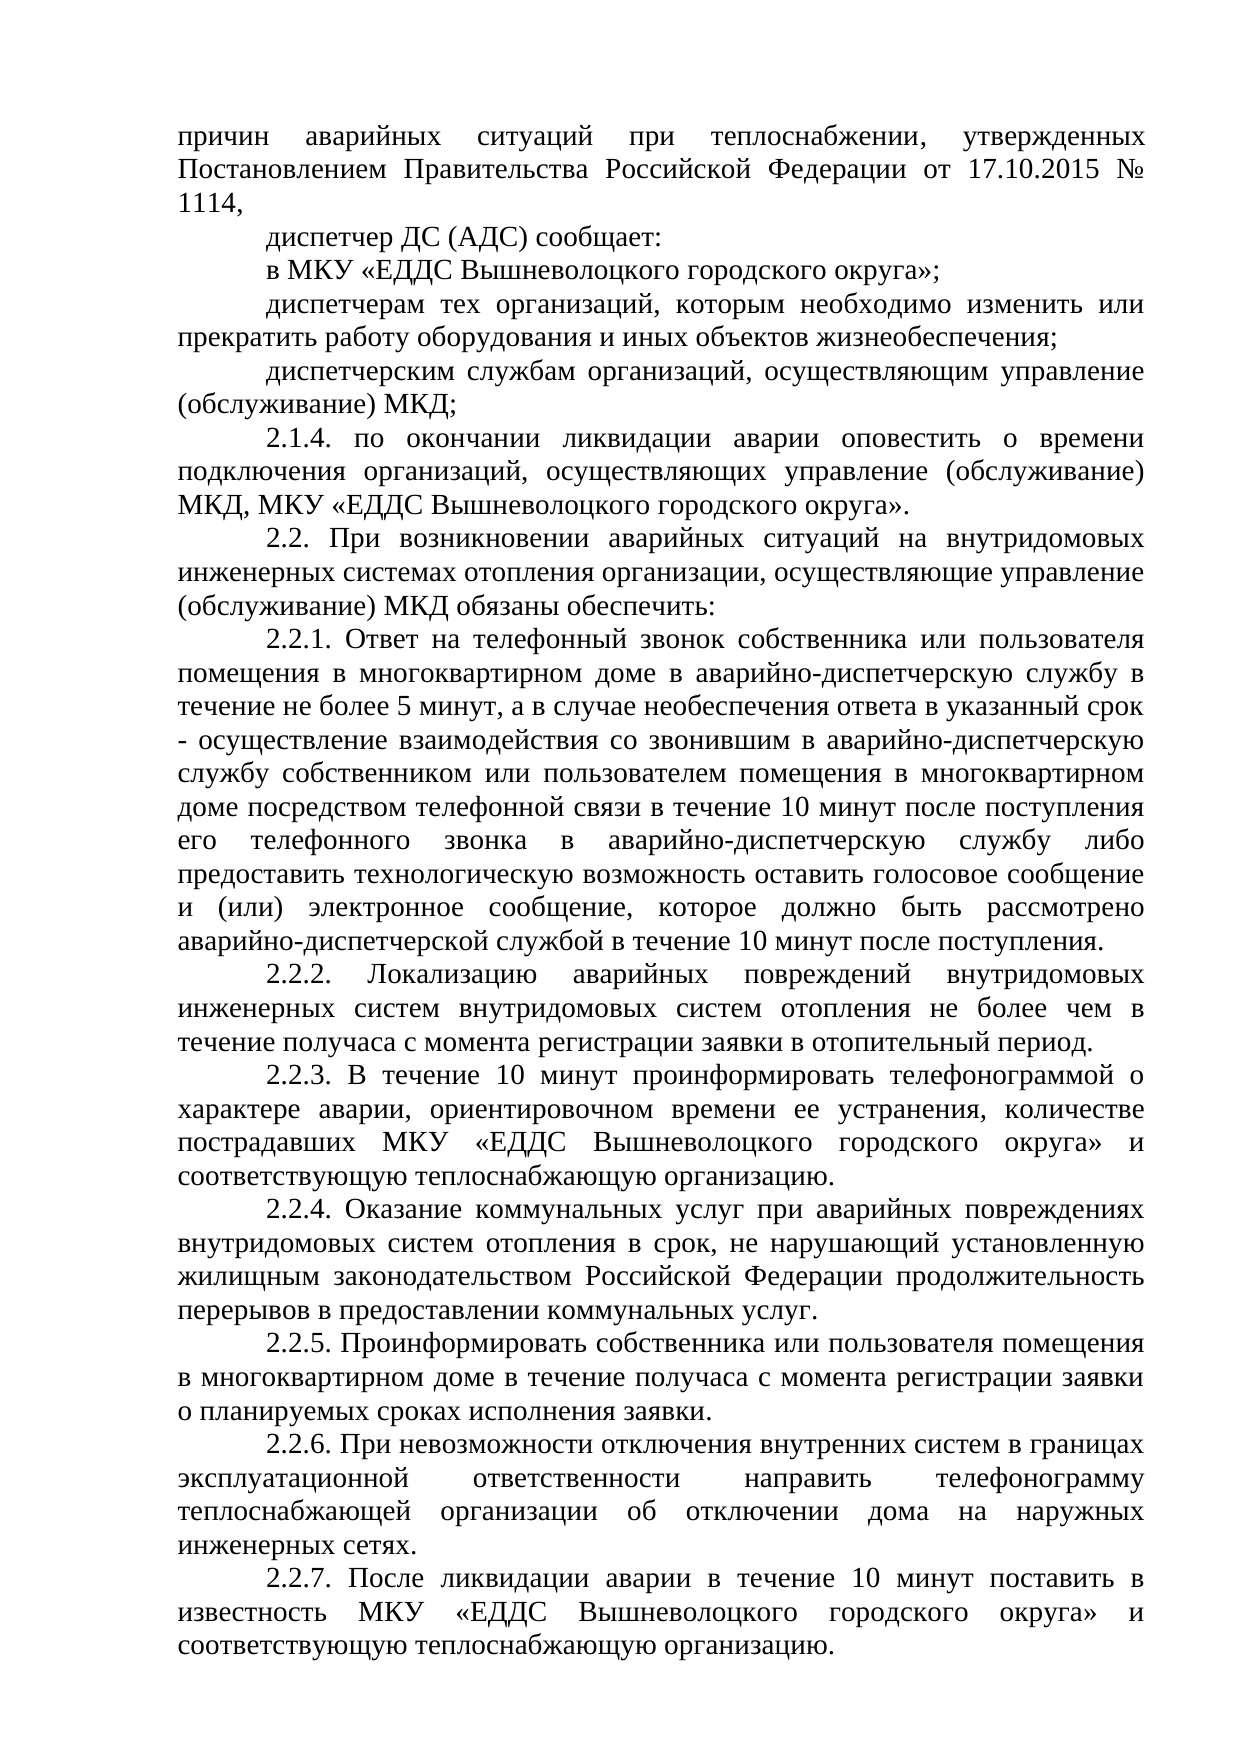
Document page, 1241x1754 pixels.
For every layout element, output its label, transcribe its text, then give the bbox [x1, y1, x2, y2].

text 2.1.4. по окончании ликвидации аварии оповестить о времени подключения организаций, осуществляющих управление (обслуживание) МКД, МКУ «ЕДДС Вышневолоцкого городского округа». [177, 420, 1146, 521]
text в МКУ «ЕДДС Вышневолоцкого городского округа»; [177, 252, 1146, 286]
text 2.2.5. Проинформировать собственника или пользователя помещения в многоквартирном доме в течение получаса с момента регистрации заявки о планируемых сроках исполнения заявки. [177, 1326, 1146, 1426]
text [177, 118, 1146, 219]
text 2.2.7. После ликвидации аварии в течение 10 минут поставить в известность МКУ «ЕДДС Вышневолоцкого городского округа» и соответствующую теплоснабжающую организацию. [177, 1560, 1146, 1661]
text 2.2.2. Локализацию аварийных повреждений внутридомовых инженерных систем внутридомовых систем отопления не более чем в течение получаса с момента регистрации заявки в отопительный период. [177, 957, 1146, 1057]
text 2.2.3. В течение 10 минут проинформировать телефонограммой о характере аварии, ориентировочном времени ее устранения, количестве пострадавших МКУ «ЕДДС Вышневолоцкого городского округа» и соответствующую теплоснабжающую организацию. [177, 1057, 1146, 1191]
text 2.2.6. При невозможности отключения внутренних систем в границах эксплуатационной ответственности направить телефонограмму теплоснабжающей организации об отключении дома на наружных инженерных сетях. [177, 1426, 1146, 1560]
text диспетчер ДС (АДС) сообщает: [177, 219, 1146, 252]
text 2.2. При возникновении аварийных ситуаций на внутридомовых инженерных системах отопления организации, осуществляющие управление (обслуживание) МКД обязаны обеспечить: [177, 521, 1146, 621]
text 2.2.1. Ответ на телефонный звонок собственника или пользователя помещения в многоквартирном доме в аварийно-диспетчерскую службу в течение не более 5 минут, а в случае необеспечения ответа в указанный срок - осуществление взаимодействия со звонившим в аварийно-диспетчерскую службу собственником или пользователем помещения в многоквартирном доме посредством телефонной связи в течение 10 минут после поступления его телефонного звонка в аварийно-диспетчерскую службу либо предоставить технологическую возможность оставить голосовое сообщение и (или) электронное сообщение, которое должно быть рассмотрено аварийно-диспетчерской службой в течение 10 минут после поступления. [177, 621, 1146, 957]
text диспетчерским службам организаций, осуществляющим управление (обслуживание) МКД; [177, 353, 1146, 420]
text 2.2.4. Оказание коммунальных услуг при аварийных повреждениях внутридомовых систем отопления в срок, не нарушающий установленную жилищным законодательством Российской Федерации продолжительность перерывов в предоставлении коммунальных услуг. [177, 1191, 1146, 1326]
text диспетчерам тех организаций, которым необходимо изменить или прекратить работу оборудования и иных объектов жизнеобеспечения; [177, 286, 1146, 353]
